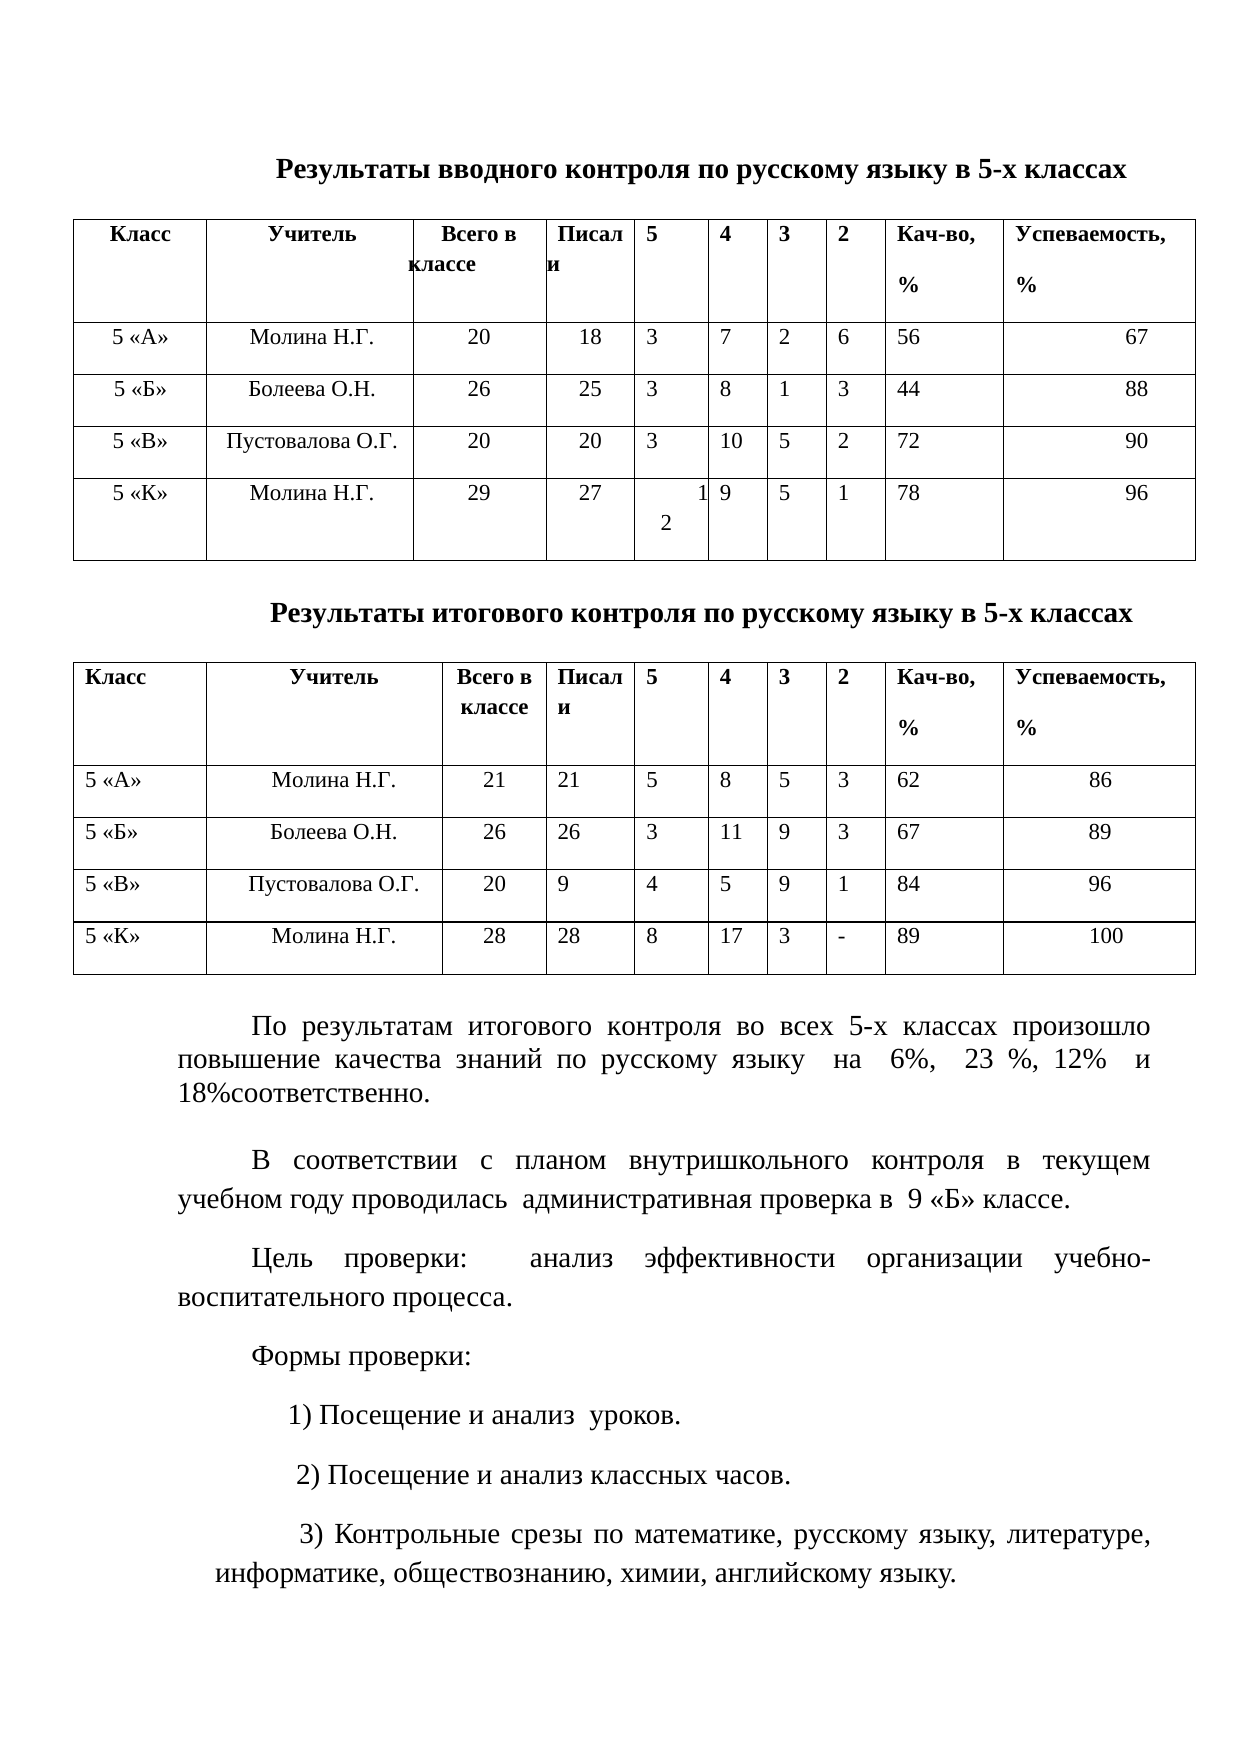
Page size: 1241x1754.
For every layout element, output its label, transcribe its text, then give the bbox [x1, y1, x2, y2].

table_cell 5 [768, 766, 826, 817]
table_header Успеваемость, % [1004, 220, 1195, 322]
table_cell - [827, 923, 885, 973]
table_cell 5 «Б» [74, 375, 206, 426]
table_header 3 [768, 220, 826, 322]
table_header Писали [547, 220, 634, 322]
table_cell 5 «В» [74, 427, 206, 478]
table_cell 3 [768, 923, 826, 973]
table_cell 20 [414, 323, 546, 374]
table_cell Молина Н.Г. [207, 479, 413, 560]
table_cell 9 [768, 870, 826, 921]
table_cell 20 [547, 427, 634, 478]
table_cell 5 «Б» [74, 818, 206, 869]
table_cell 9 [709, 479, 767, 560]
table_cell 96 [1004, 479, 1195, 560]
table_cell 7 [709, 323, 767, 374]
table_cell 20 [414, 427, 546, 478]
table_cell 28 [443, 923, 546, 973]
table_cell 86 [1004, 766, 1195, 817]
table_cell 5 [709, 870, 767, 921]
table_header Учитель [207, 220, 413, 322]
table_cell 3 [827, 818, 885, 869]
table_cell Пустовалова О.Г. [207, 870, 442, 921]
table_cell 1 [827, 870, 885, 921]
table_cell 5 [768, 479, 826, 560]
table_cell 25 [547, 375, 634, 426]
table_header 5 [635, 220, 708, 322]
table_header 3 [768, 663, 826, 765]
table_cell 1 [827, 479, 885, 560]
table_header 2 [827, 220, 885, 322]
table_header Всего в классе [414, 220, 546, 322]
table_header Писали [547, 663, 634, 765]
text 2) Посещение и анализ классных часов. [215, 1457, 1152, 1490]
table_cell 26 [443, 818, 546, 869]
table_cell 3 [635, 375, 708, 426]
text Цель проверки: анализ эффективности организации учебно-воспитательного процесса. [177, 1240, 1152, 1312]
table_cell 9 [768, 818, 826, 869]
table_cell 3 [827, 766, 885, 817]
table_cell 89 [1004, 818, 1195, 869]
text Результаты вводного контроля по русскому языку в 5-х классах [177, 152, 1152, 185]
table_cell 44 [886, 375, 1003, 426]
table_cell 5 «К» [74, 479, 206, 560]
table_cell 5 «А» [74, 766, 206, 817]
text В соответствии с планом внутришкольного контроля в текущем учебном году проводилась административная проверка в 9 «Б» классе. [177, 1142, 1152, 1214]
text Результаты итогового контроля по русскому языку в 5-х классах [177, 595, 1152, 628]
table_cell 21 [443, 766, 546, 817]
table_cell 5 «В» [74, 870, 206, 921]
table_cell 96 [1004, 870, 1195, 921]
table_cell 5 [635, 766, 708, 817]
table_cell 2 [827, 427, 885, 478]
table_cell 3 [827, 375, 885, 426]
table_cell 18 [547, 323, 634, 374]
table_cell 10 [709, 427, 767, 478]
table_cell 21 [547, 766, 634, 817]
table_cell 72 [886, 427, 1003, 478]
table_cell 12 [635, 479, 708, 560]
table_header Кач-во, % [886, 663, 1003, 765]
table_cell 9 [547, 870, 634, 921]
table_cell 90 [1004, 427, 1195, 478]
table_cell 11 [709, 818, 767, 869]
table_cell 88 [1004, 375, 1195, 426]
table_cell 3 [635, 323, 708, 374]
text По результатам итогового контроля во всех 5-х классах произошло повышение качества знаний по русскому языку на 6%, 23 %, 12% и 18%соответственно. [177, 1008, 1152, 1109]
table_cell Пустовалова О.Г. [207, 427, 413, 478]
table_header 4 [709, 663, 767, 765]
table_cell 4 [635, 870, 708, 921]
table_cell 84 [886, 870, 1003, 921]
table_cell 29 [414, 479, 546, 560]
table_cell 100 [1004, 923, 1195, 973]
table_cell Болеева О.Н. [207, 818, 442, 869]
table_cell 5 «К» [74, 923, 206, 973]
table_cell 3 [635, 818, 708, 869]
table_cell Молина Н.Г. [207, 766, 442, 817]
table_cell Молина Н.Г. [207, 923, 442, 973]
table_cell 6 [827, 323, 885, 374]
text 3) Контрольные срезы по математике, русскому языку, литературе, информатике, обществознанию, химии, английскому языку. [215, 1516, 1152, 1588]
table_cell 8 [709, 375, 767, 426]
table_header Кач-во, % [886, 220, 1003, 322]
table_header Класс [74, 220, 206, 322]
table_cell 5 «А» [74, 323, 206, 374]
text 1) Посещение и анализ уроков. [177, 1397, 1152, 1431]
table_cell 67 [1004, 323, 1195, 374]
table_cell 2 [768, 323, 826, 374]
table_header Класс [74, 663, 206, 765]
table_cell 8 [709, 766, 767, 817]
table_cell 26 [414, 375, 546, 426]
table_header Успеваемость, % [1004, 663, 1195, 765]
table_cell 27 [547, 479, 634, 560]
table_cell 89 [886, 923, 1003, 973]
text Формы проверки: [177, 1338, 1152, 1372]
table_cell 67 [886, 818, 1003, 869]
table_cell Болеева О.Н. [207, 375, 413, 426]
table_header 2 [827, 663, 885, 765]
table_cell 56 [886, 323, 1003, 374]
table_cell 3 [635, 427, 708, 478]
table_header 5 [635, 663, 708, 765]
table_cell 78 [886, 479, 1003, 560]
table_cell 1 [768, 375, 826, 426]
table_cell 17 [709, 923, 767, 973]
table_header Учитель [207, 663, 442, 765]
table_cell 26 [547, 818, 634, 869]
table_cell 62 [886, 766, 1003, 817]
table_cell 20 [443, 870, 546, 921]
table_cell 28 [547, 923, 634, 973]
table_cell 8 [635, 923, 708, 973]
table_cell Молина Н.Г. [207, 323, 413, 374]
table_header Всего в классе [443, 663, 546, 765]
table_cell 5 [768, 427, 826, 478]
table_header 4 [709, 220, 767, 322]
